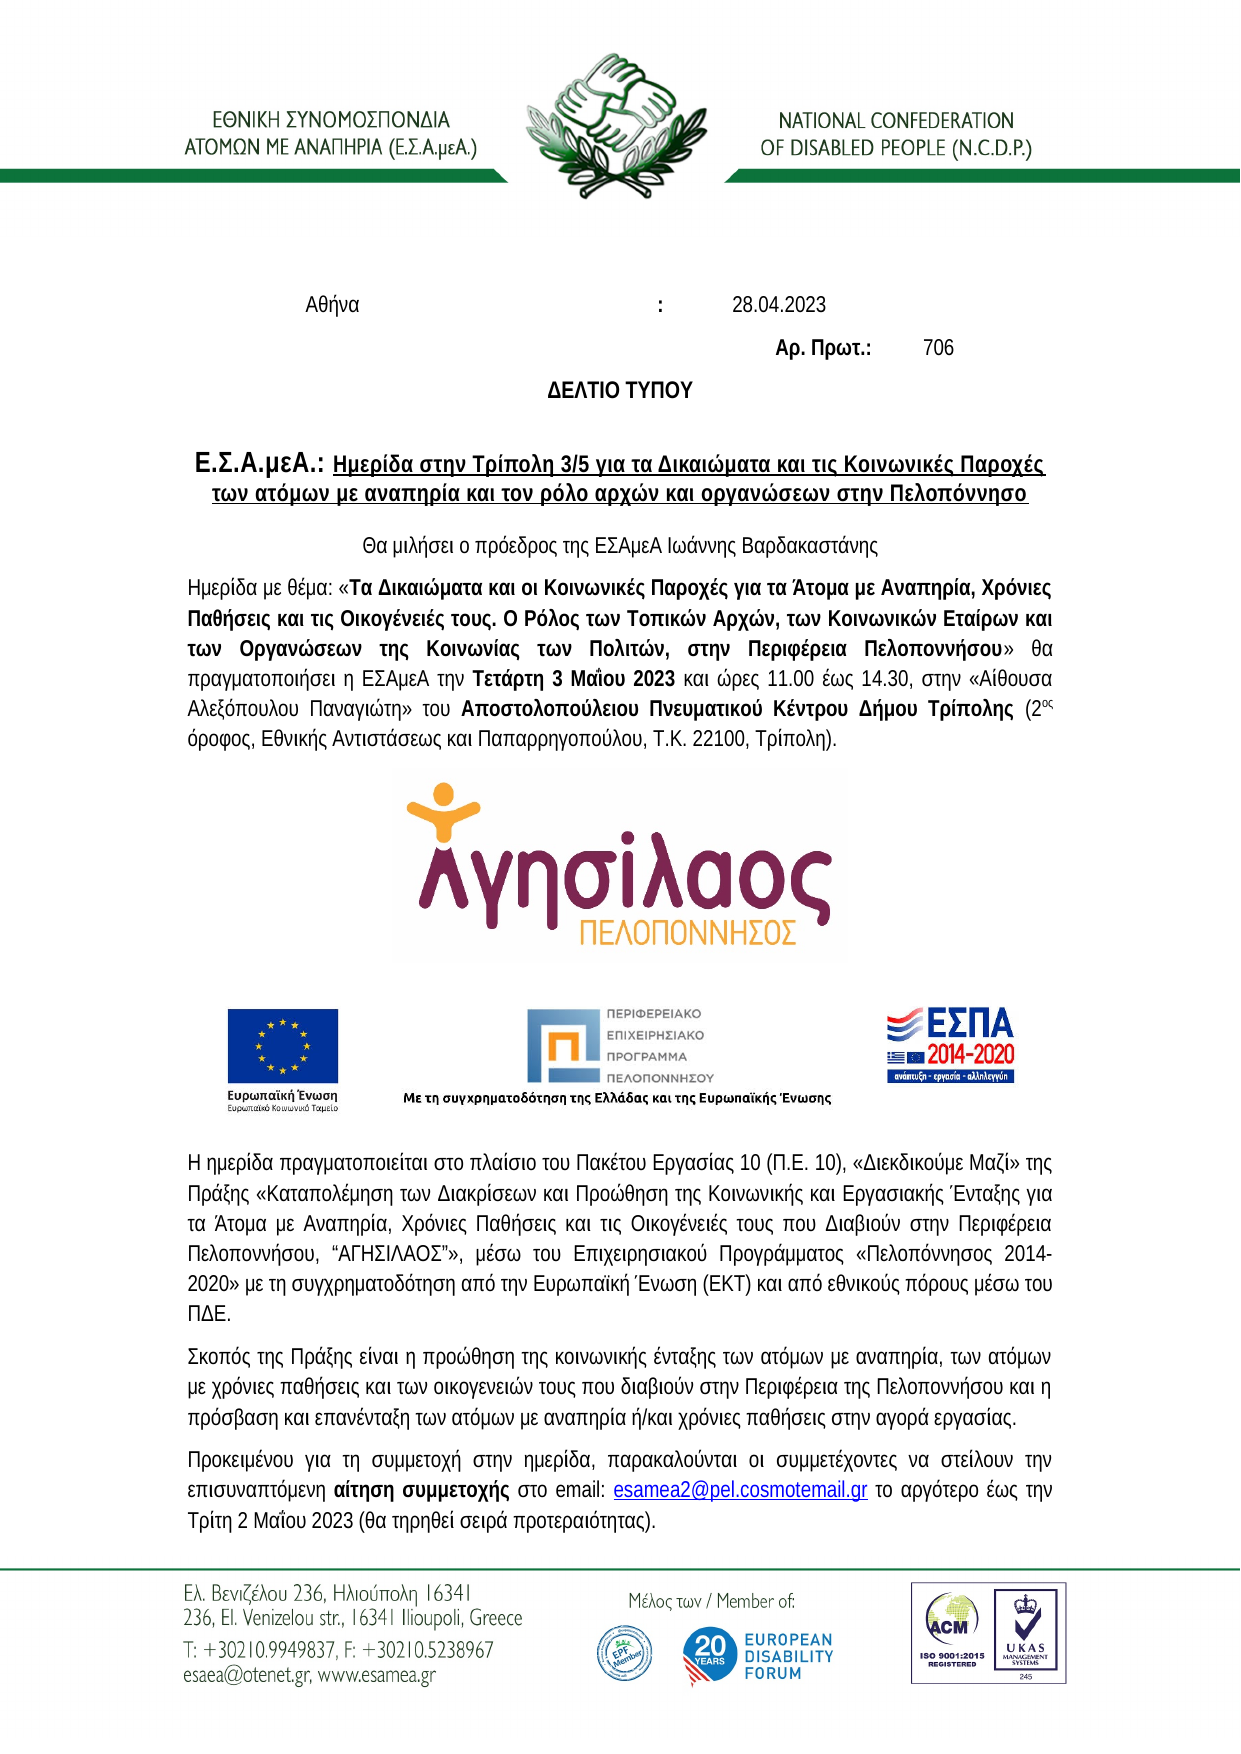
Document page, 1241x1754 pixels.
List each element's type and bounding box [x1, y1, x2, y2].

picture [187, 978, 1053, 1133]
picture [0, 0, 1240, 237]
picture [392, 768, 848, 963]
picture [0, 1556, 1240, 1738]
